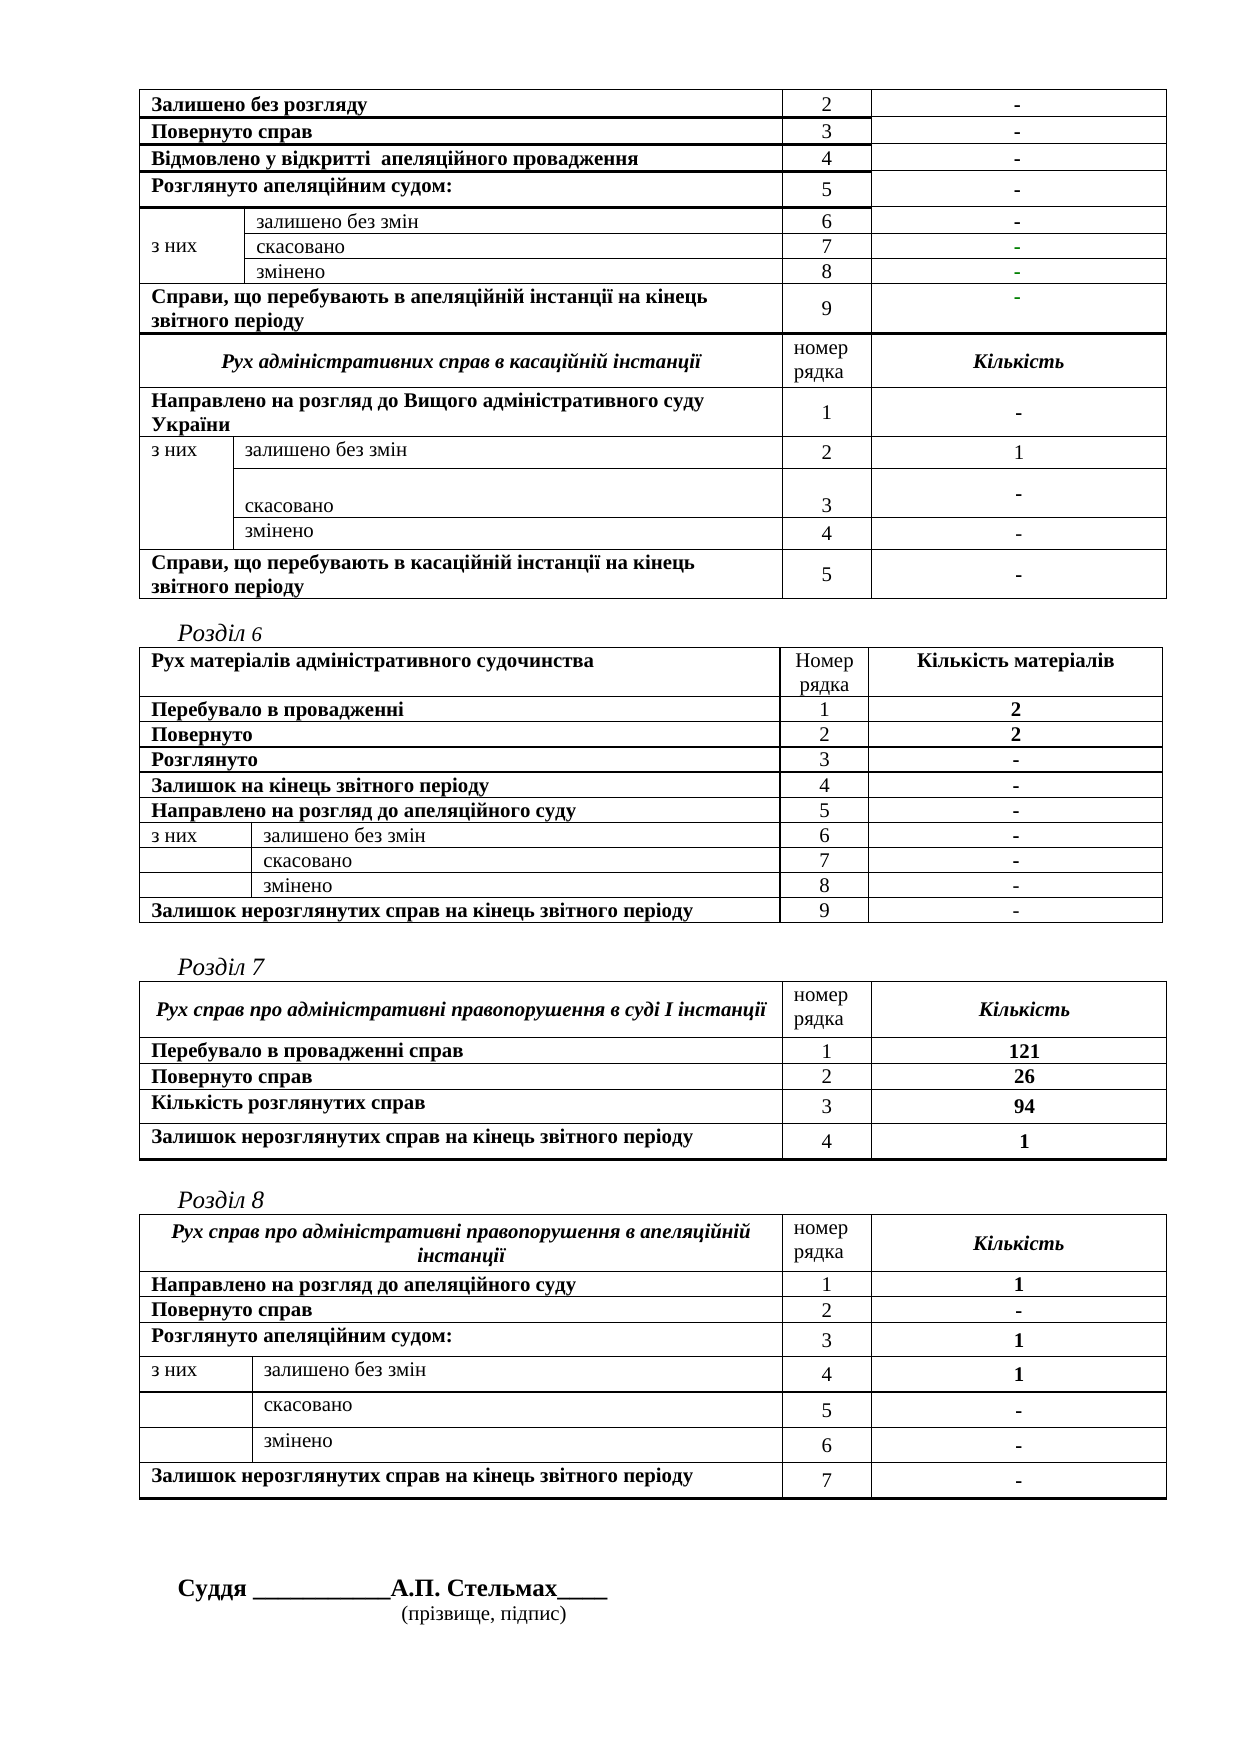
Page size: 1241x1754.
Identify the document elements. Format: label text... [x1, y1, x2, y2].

table_cell - [872, 207, 1166, 233]
table_cell 1 [872, 1272, 1166, 1296]
table_cell Повернуто справ [140, 119, 782, 143]
table_cell змінено [234, 518, 782, 549]
table_cell 9 [783, 284, 871, 332]
table_cell 7 [781, 848, 868, 872]
table_cell скасовано [252, 848, 779, 872]
table_cell - [872, 117, 1166, 143]
table_cell 5 [783, 1393, 871, 1427]
table_cell 8 [783, 259, 871, 283]
table_cell Перебувало в провадженні справ [140, 1038, 782, 1063]
table_cell Направлено на розгляд до апеляційного суду [140, 798, 779, 822]
table_header Рух справ про адміністративні правопорушення в суді І інстанції [140, 982, 782, 1037]
table_cell 1 [783, 388, 871, 436]
table_cell 5 [783, 550, 871, 598]
table_cell 1 [872, 437, 1166, 468]
table_cell з них [140, 823, 251, 847]
text (прізвище, підпис) [177, 1601, 1152, 1625]
table_cell 1 [872, 1323, 1166, 1356]
table_cell 2 [783, 1064, 871, 1089]
table_cell - [872, 144, 1166, 170]
table_cell Залишено без розгляду [140, 90, 782, 116]
text Суддя ___________А.П. Стельмах____ [177, 1573, 1152, 1601]
table_cell Повернуто справ [140, 1297, 782, 1322]
text Розділ 6 [177, 618, 1152, 647]
table_cell [140, 848, 251, 872]
table_cell Направлено на розгляд до Вищого адміністративного суду України [140, 388, 782, 436]
table_cell - [869, 823, 1162, 847]
table_cell з них [140, 437, 233, 549]
text Розділ 7 [177, 952, 1152, 981]
table_cell 5 [783, 173, 871, 206]
table_cell 2 [781, 722, 868, 746]
table_cell змінено [253, 1428, 782, 1462]
table_cell 3 [781, 748, 868, 771]
table_cell Рух адміністративних справ в касаційній інстанції [140, 335, 782, 387]
table_cell Кількість розглянутих справ [140, 1090, 782, 1123]
table_cell - [872, 1297, 1166, 1322]
table_cell [140, 873, 251, 897]
table_cell 5 [781, 798, 868, 822]
table_cell Справи, що перебувають в апеляційній інстанції на кінець звітного періоду [140, 284, 782, 332]
table_cell - [872, 90, 1166, 116]
table_cell 1 [783, 1272, 871, 1296]
table_cell 6 [783, 1428, 871, 1462]
table_cell - [869, 748, 1162, 771]
table_cell Кількість [872, 335, 1166, 387]
table_cell Справи, що перебувають в касаційній інстанції на кінець звітного періоду [140, 550, 782, 598]
table_cell з них [140, 1357, 252, 1391]
table_cell - [869, 873, 1162, 897]
table_cell Залишок нерозглянутих справ на кінець звітного періоду [140, 1463, 782, 1497]
table_cell Розглянуто апеляційним судом: [140, 173, 782, 206]
table_header Кількість матеріалів [869, 648, 1162, 696]
table_cell залишено без змін [252, 823, 779, 847]
table_cell - [872, 259, 1166, 283]
table_cell Направлено на розгляд до апеляційного суду [140, 1272, 782, 1296]
table_cell залишено без змін [253, 1357, 782, 1391]
table_cell 2 [783, 437, 871, 468]
table_cell - [869, 798, 1162, 822]
table_cell - [869, 898, 1162, 922]
table_header Рух справ про адміністративні правопорушення в апеляційній інстанції [140, 1215, 782, 1271]
table_cell - [872, 469, 1166, 517]
table_cell 3 [783, 1090, 871, 1123]
table_cell 9 [781, 898, 868, 922]
table_cell змінено [252, 873, 779, 897]
table_cell [140, 1428, 252, 1462]
table_cell скасовано [234, 469, 782, 517]
table_cell 94 [872, 1090, 1166, 1123]
table_cell 4 [783, 146, 871, 170]
table_cell 6 [783, 209, 871, 233]
table_cell Відмовлено у відкритті апеляційного провадження [140, 146, 782, 170]
table_cell 7 [783, 234, 871, 258]
table_cell 8 [781, 873, 868, 897]
table_cell 3 [783, 469, 871, 517]
table_cell - [869, 773, 1162, 797]
table_header Номер рядка [781, 648, 868, 696]
table_cell - [872, 1428, 1166, 1462]
table_cell 1 [783, 1038, 871, 1063]
table_cell 2 [869, 697, 1162, 721]
table_cell - [872, 284, 1166, 332]
table_cell 7 [783, 1463, 871, 1497]
table_header Кількість [872, 1215, 1166, 1271]
table_cell 2 [783, 90, 871, 116]
table_cell Залишок на кінець звітного періоду [140, 773, 779, 797]
table_header Кількість [872, 982, 1166, 1037]
table_cell 2 [869, 722, 1162, 746]
table_cell 1 [781, 697, 868, 721]
table_cell - [872, 171, 1166, 206]
table_cell 4 [783, 1124, 871, 1158]
table_cell 3 [783, 119, 871, 143]
table_cell 6 [781, 823, 868, 847]
table_cell номер рядка [783, 335, 871, 387]
table_cell - [872, 388, 1166, 436]
table_cell скасовано [253, 1393, 782, 1427]
table_cell Залишок нерозглянутих справ на кінець звітного періоду [140, 1124, 782, 1158]
table_cell 121 [872, 1038, 1166, 1063]
table_cell залишено без змін [234, 437, 782, 468]
table_cell змінено [245, 259, 782, 283]
table_cell 4 [783, 1357, 871, 1391]
table_cell скасовано [245, 234, 782, 258]
text Розділ 8 [177, 1185, 1152, 1214]
table_cell - [872, 1463, 1166, 1497]
table_header номер рядка [783, 982, 871, 1037]
table_cell 4 [781, 773, 868, 797]
table_cell з них [140, 209, 244, 283]
table_cell - [872, 550, 1166, 598]
table_cell 26 [872, 1064, 1166, 1089]
table_cell Перебувало в провадженні [140, 697, 779, 721]
table_cell Повернуто справ [140, 1064, 782, 1089]
table_cell Розглянуто [140, 748, 779, 771]
table_cell 3 [783, 1323, 871, 1356]
table_cell - [872, 518, 1166, 549]
table_cell 2 [783, 1297, 871, 1322]
table_cell - [872, 1393, 1166, 1427]
table_cell 4 [783, 518, 871, 549]
table_cell - [872, 234, 1166, 258]
table_cell 1 [872, 1357, 1166, 1391]
table_cell Повернуто [140, 722, 779, 746]
table_cell Залишок нерозглянутих справ на кінець звітного періоду [140, 898, 779, 922]
table_cell 1 [872, 1124, 1166, 1158]
table_cell залишено без змін [245, 209, 782, 233]
table_header номер рядка [783, 1215, 871, 1271]
table_header Рух матеріалів адміністративного судочинства [140, 648, 779, 696]
table_cell - [869, 848, 1162, 872]
table_cell Розглянуто апеляційним судом: [140, 1323, 782, 1356]
table_cell [140, 1393, 252, 1427]
